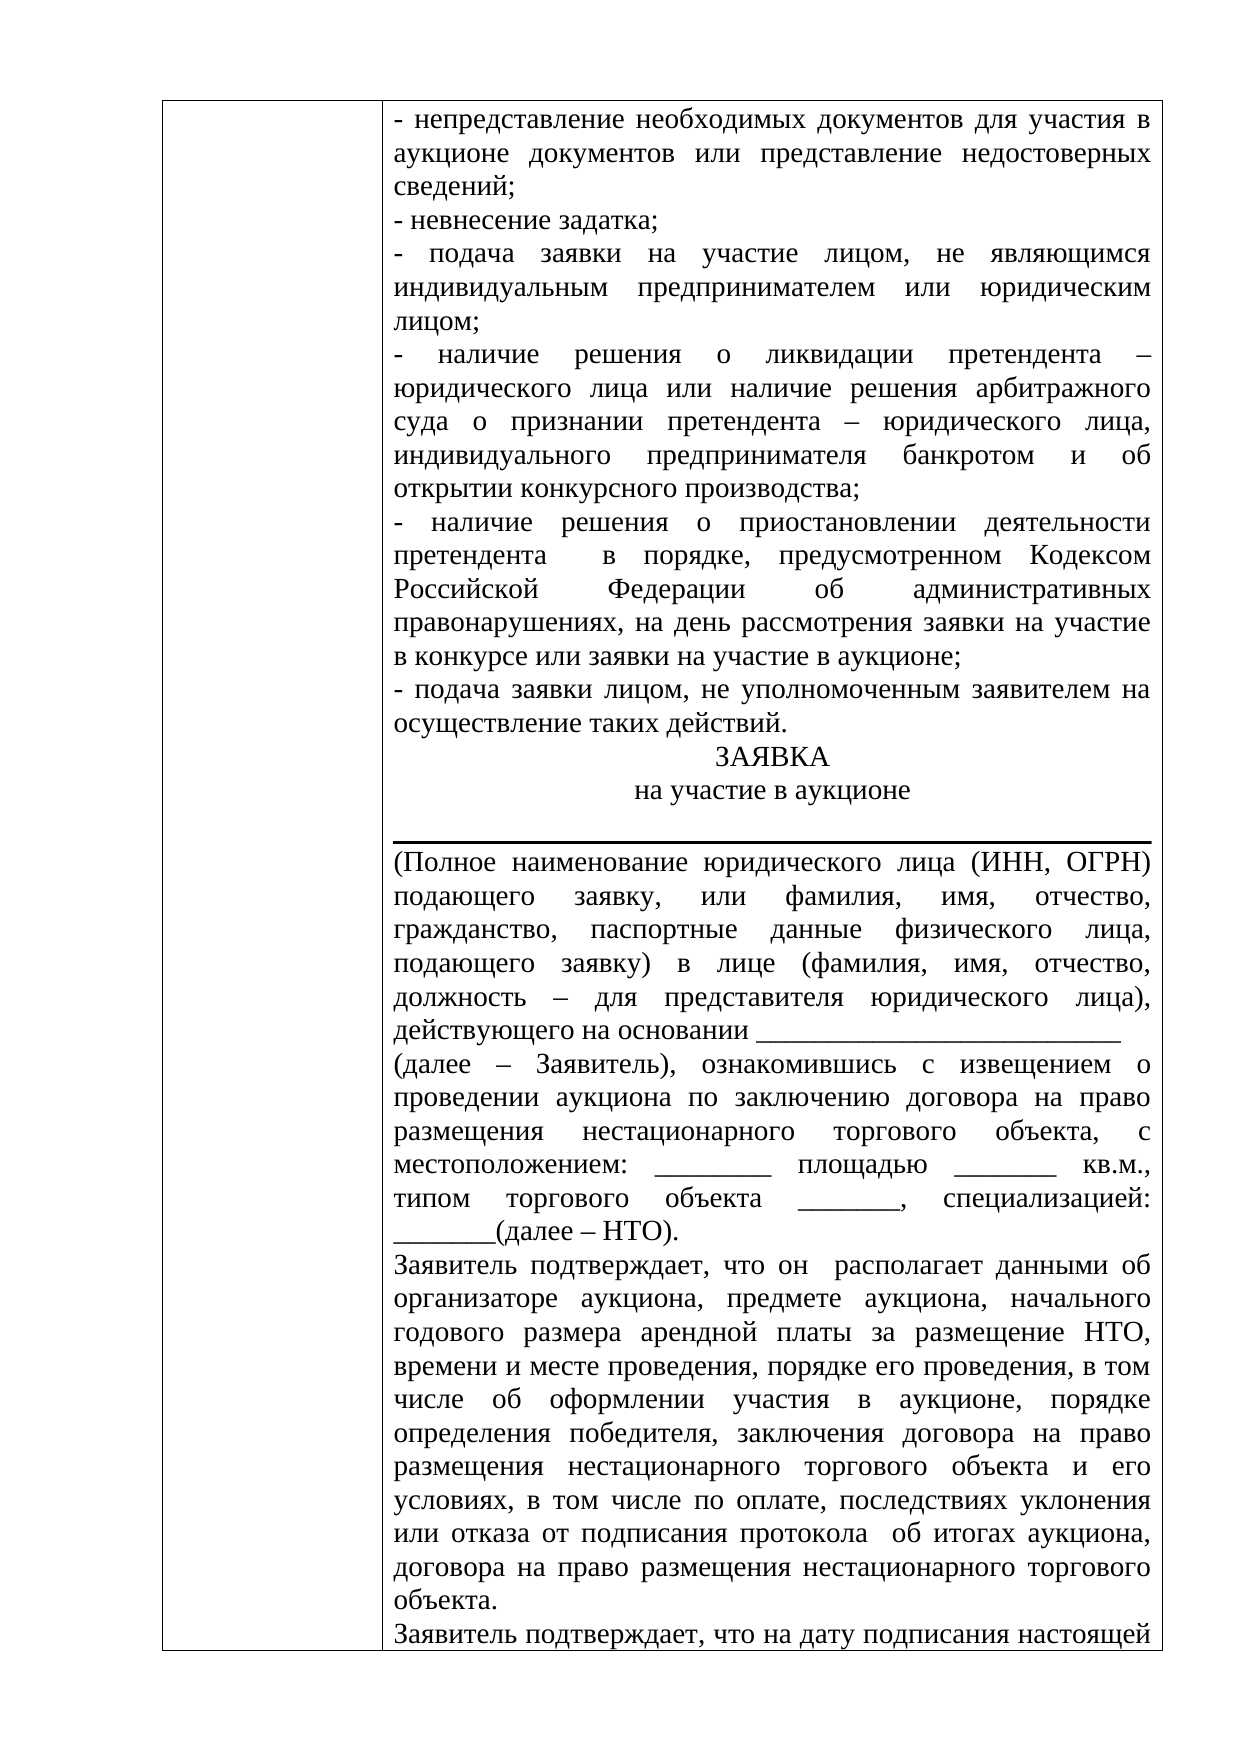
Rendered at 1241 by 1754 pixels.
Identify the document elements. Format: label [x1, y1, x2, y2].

table_cell [163, 101, 382, 1649]
table_cell [383, 101, 1162, 1649]
